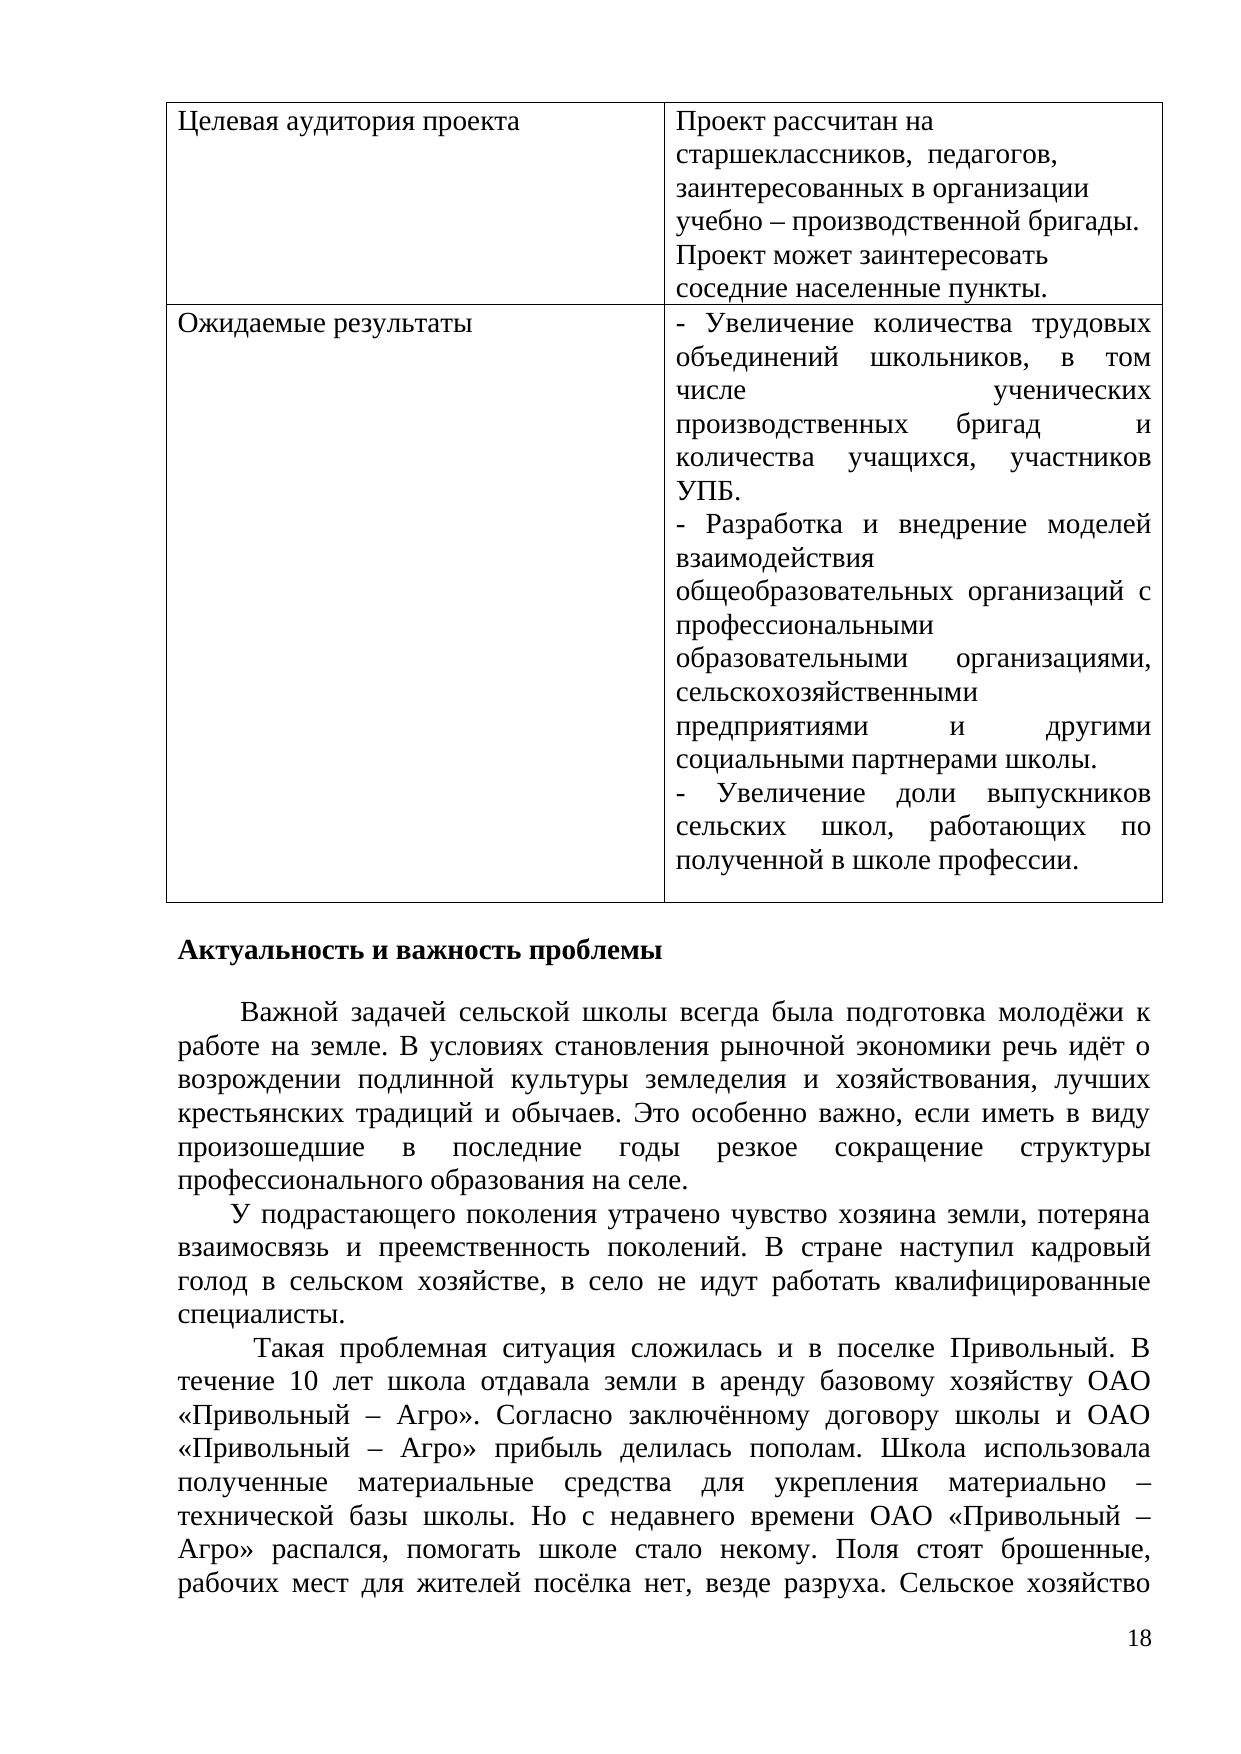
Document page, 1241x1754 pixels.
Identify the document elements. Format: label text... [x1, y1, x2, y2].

text Важной задачей сельской школы всегда была подготовка молодёжи к работе на земле. В условиях становления рыночной экономики речь идёт о возрождении подлинной культуры земледелия и хозяйствования, лучших крестьянских традиций и обычаев. Это особенно важно, если иметь в виду произошедшие в последние годы резкое сокращение структуры профессионального образования на селе. [177, 994, 1152, 1196]
table_cell - Увеличение количества трудовых объединений школьников, в том числе ученических производственных бригад и количества учащихся, участников УПБ. - Разработка и внедрение моделей взаимодействия общеобразовательных организаций с профессиональными образовательными организациями, сельскохозяйственными предприятиями и другими социальными партнерами школы. - Увеличение доли выпускников сельских школ, работающих по полученной в школе профессии. [665, 305, 1162, 902]
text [177, 1330, 1152, 1598]
table_cell Целевая аудитория проекта [167, 103, 664, 304]
table_cell Ожидаемые результаты [167, 305, 664, 902]
text У подрастающего поколения утрачено чувство хозяина земли, потеряна взаимосвязь и преемственность поколений. В стране наступил кадровый голод в сельском хозяйстве, в село не идут работать квалифицированные специалисты. [177, 1196, 1152, 1330]
text Актуальность и важность проблемы [177, 932, 1152, 965]
table_cell Проект рассчитан на старшеклассников, педагогов, заинтересованных в организации учебно – производственной бригады. Проект может заинтересовать соседние населенные пункты. [665, 103, 1162, 304]
